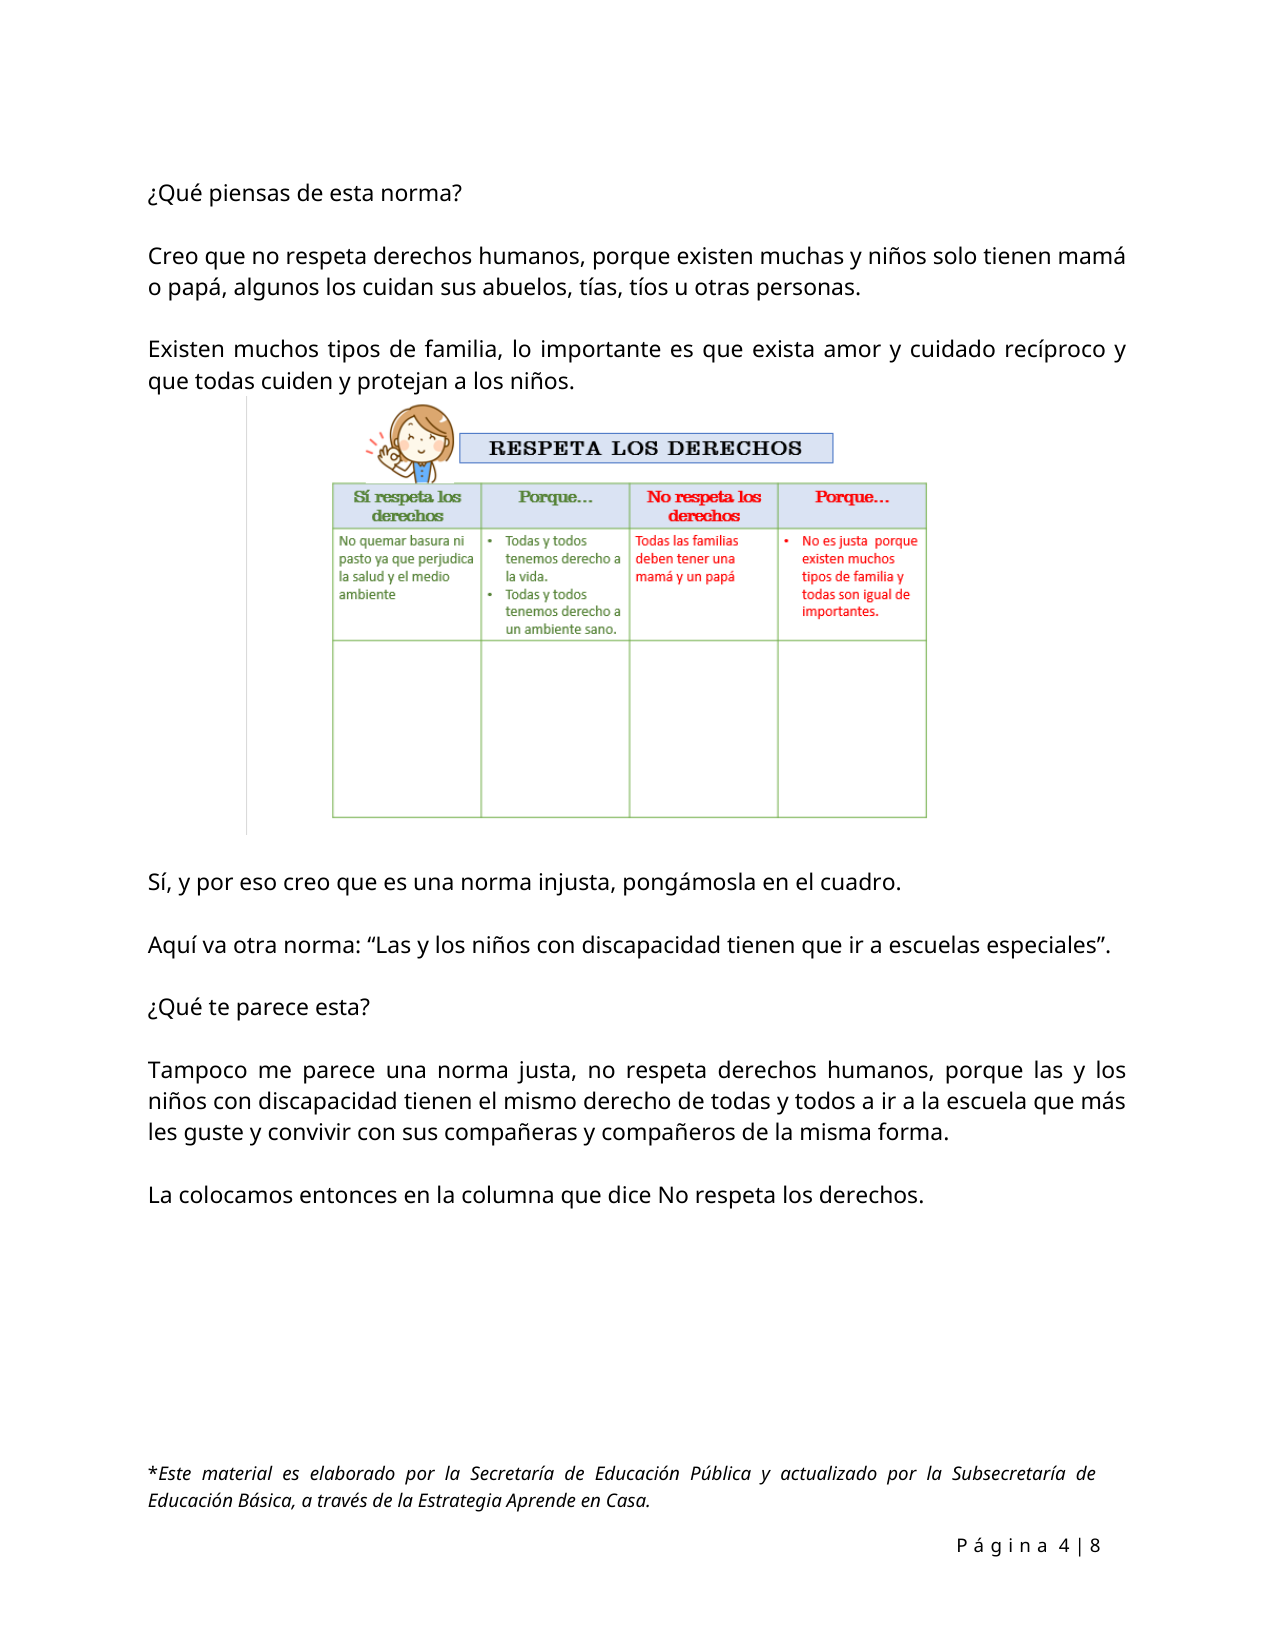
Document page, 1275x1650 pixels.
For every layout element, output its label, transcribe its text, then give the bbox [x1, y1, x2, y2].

text La colocamos entonces en la columna que dice No respeta los derechos. [148, 1179, 1127, 1210]
text ¿Qué piensas de esta norma? [148, 177, 1127, 208]
text Aquí va otra norma: “Las y los niños con discapacidad tienen que ir a escuelas especiales”. [148, 929, 1127, 960]
text Existen muchos tipos de familia, lo importante es que exista amor y cuidado recíproco y que todas cuiden y protejan a los niños. [148, 333, 1127, 396]
text Sí, y por eso creo que es una norma injusta, pongámosla en el cuadro. [148, 866, 1127, 897]
picture [246, 396, 1029, 835]
text ¿Qué te parece esta? [148, 991, 1127, 1022]
text Creo que no respeta derechos humanos, porque existen muchas y niños solo tienen mamá o papá, algunos los cuidan sus abuelos, tías, tíos u otras personas. [148, 240, 1127, 302]
text Tampoco me parece una norma justa, no respeta derechos humanos, porque las y los niños con discapacidad tienen el mismo derecho de todas y todos a ir a la escuela que más les guste y convivir con sus compañeras y compañeros de la misma forma. [148, 1054, 1127, 1147]
